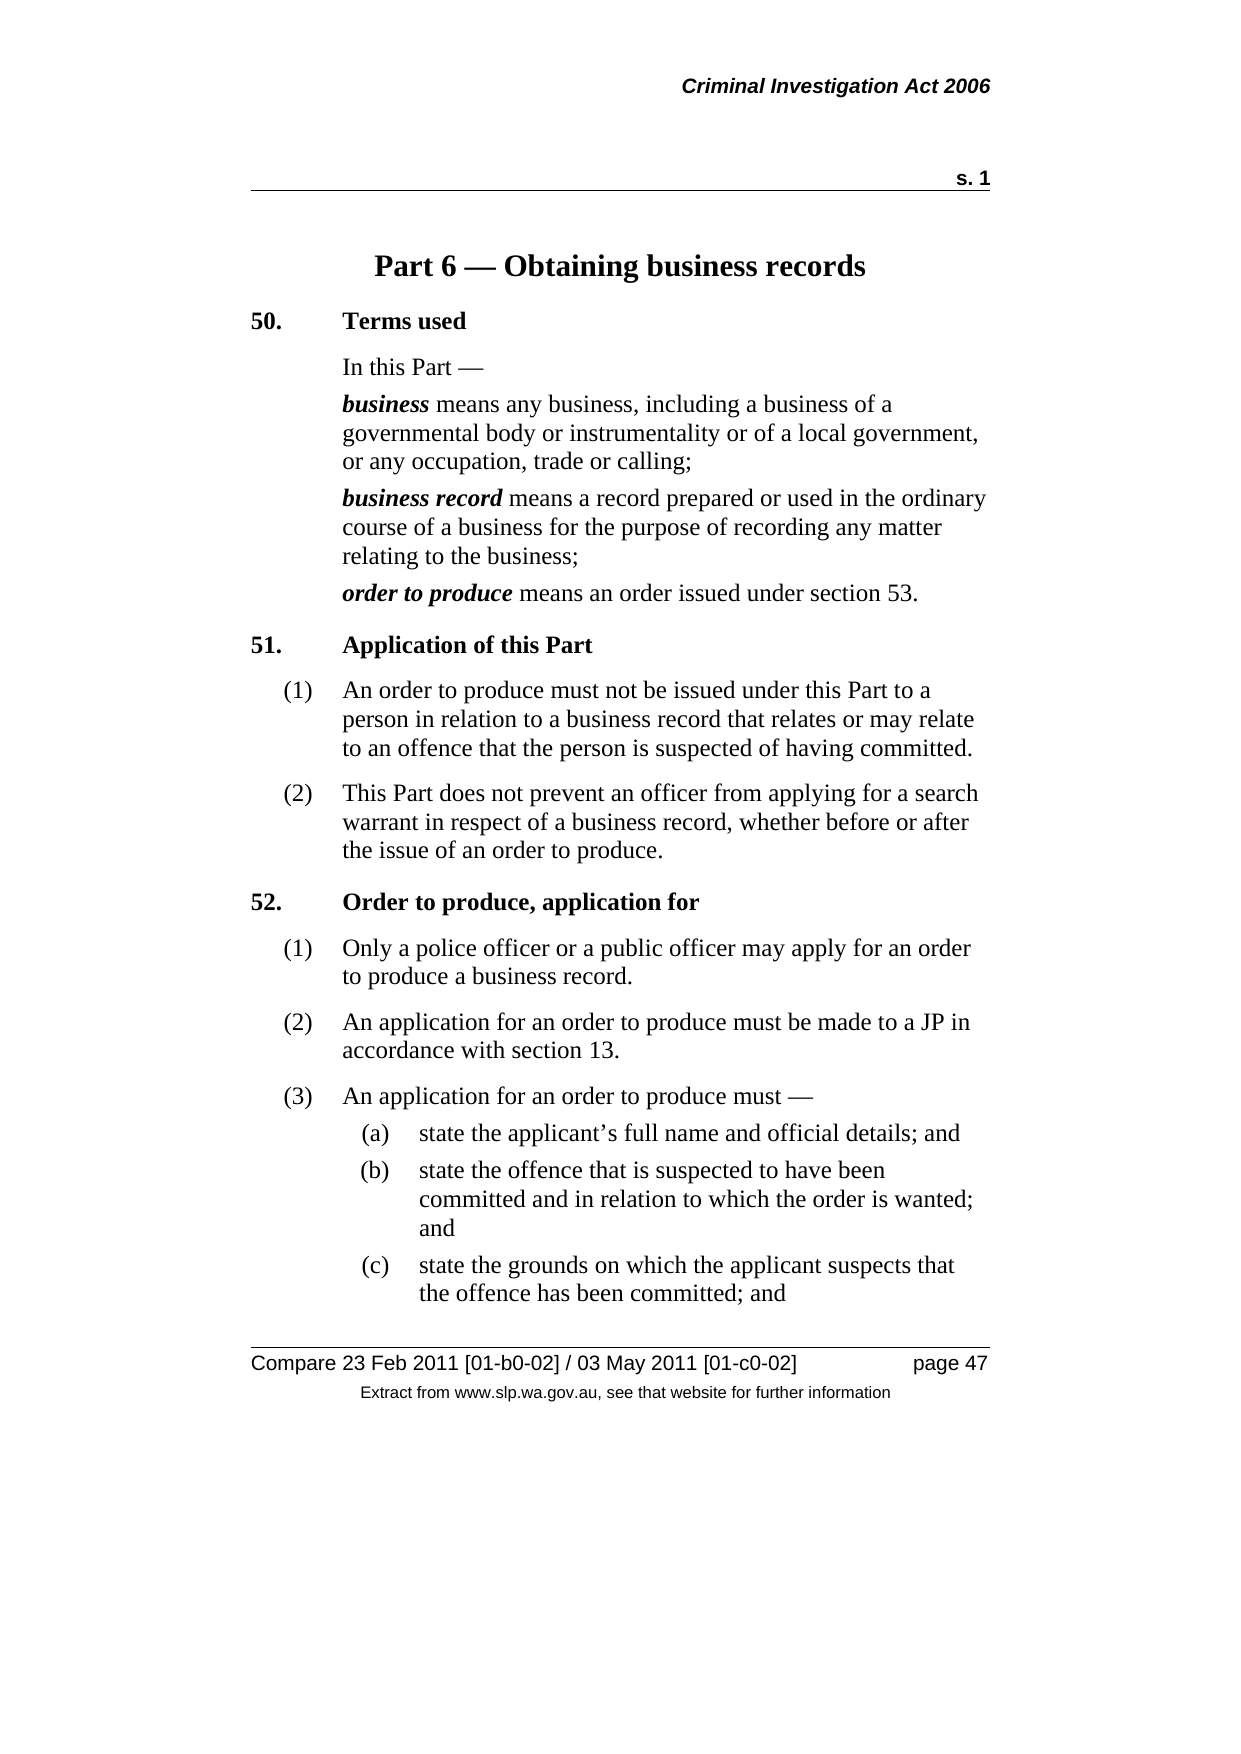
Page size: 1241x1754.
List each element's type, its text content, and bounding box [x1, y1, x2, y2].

subtitle Part 6 — Obtaining business records [251, 247, 990, 283]
text business means any business, including a business of a governmental body or instrumentality or of a local government, or any occupation, trade or calling; [251, 389, 990, 475]
text order to produce means an order issued under section 53. [251, 578, 990, 607]
text (1) Only a police officer or a public officer may apply for an order to produce a business record. [251, 933, 990, 990]
text (c) state the grounds on which the applicant suspects that the offence has been committed; and [251, 1250, 990, 1307]
subtitle 52. Order to produce, application for [251, 887, 990, 916]
text (a) state the applicant’s full name and official details; and [251, 1118, 990, 1147]
text (b) state the offence that is suspected to have been committed and in relation to which the order is wanted; and [251, 1155, 990, 1241]
text (1) An order to produce must not be issued under this Part to a person in relation to a business record that relates or may relate to an offence that the person is suspected of having committed. [251, 675, 990, 761]
subtitle 50. Terms used [251, 306, 990, 335]
text business record means a record prepared or used in the ordinary course of a business for the purpose of recording any matter relating to the business; [251, 483, 990, 570]
text In this Part — [251, 352, 990, 381]
text (3) An application for an order to produce must — [251, 1081, 990, 1110]
text (2) This Part does not prevent an officer from applying for a search warrant in respect of a business record, whether before or after the issue of an order to produce. [251, 778, 990, 864]
text (2) An application for an order to produce must be made to a JP in accordance with section 13. [251, 1007, 990, 1064]
subtitle 51. Application of this Part [251, 630, 990, 658]
